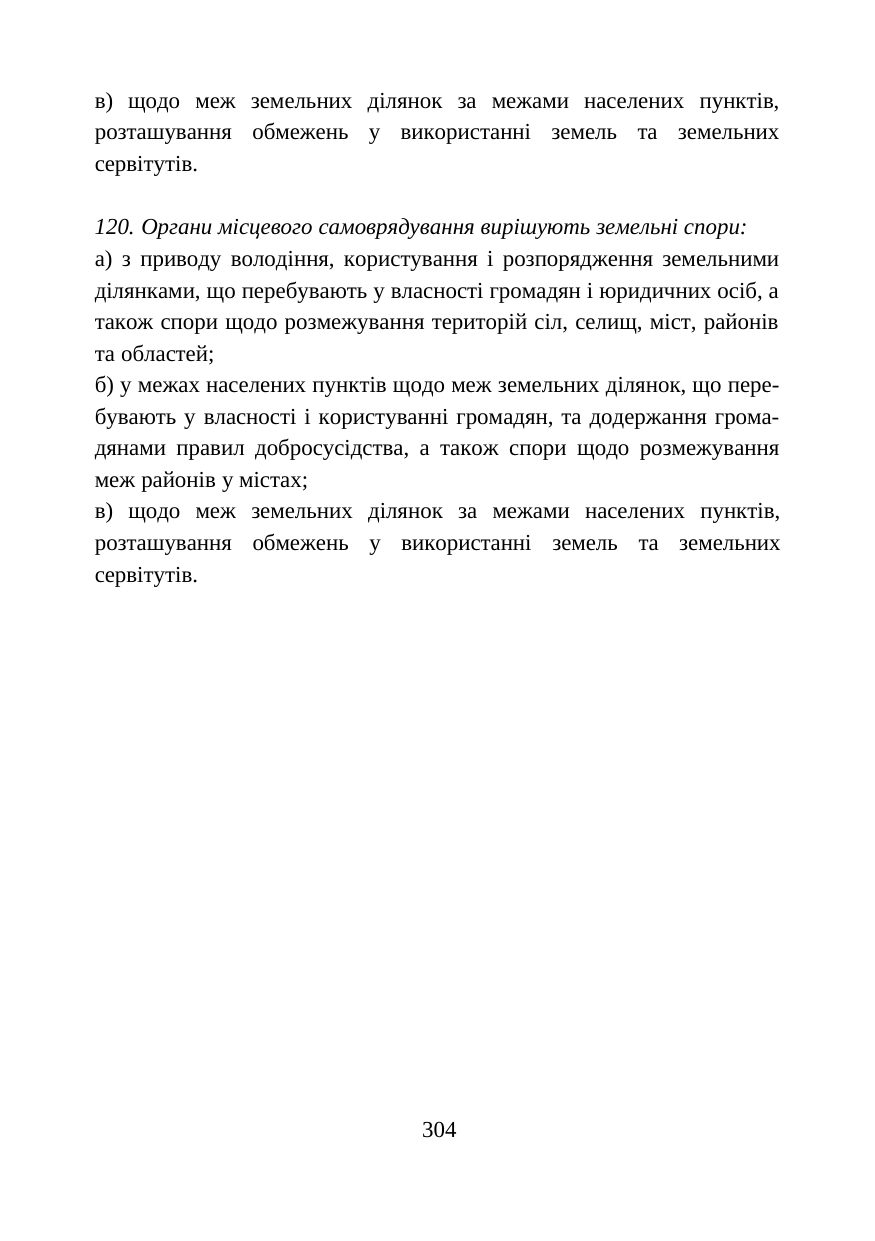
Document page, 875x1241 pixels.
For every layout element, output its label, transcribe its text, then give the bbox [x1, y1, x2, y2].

list Органи місцевого самоврядування вирішують земельні спори: [94, 213, 809, 239]
text в) щодо меж земельних ділянок за межами населених пунктів, розташування обмежень у використанні земель та земельних сервітутів. [94, 87, 780, 176]
text в) щодо меж земельних ділянок за межами населених пунктів, розташування обмежень у використанні земель та земельних сервітутів. [94, 498, 781, 588]
